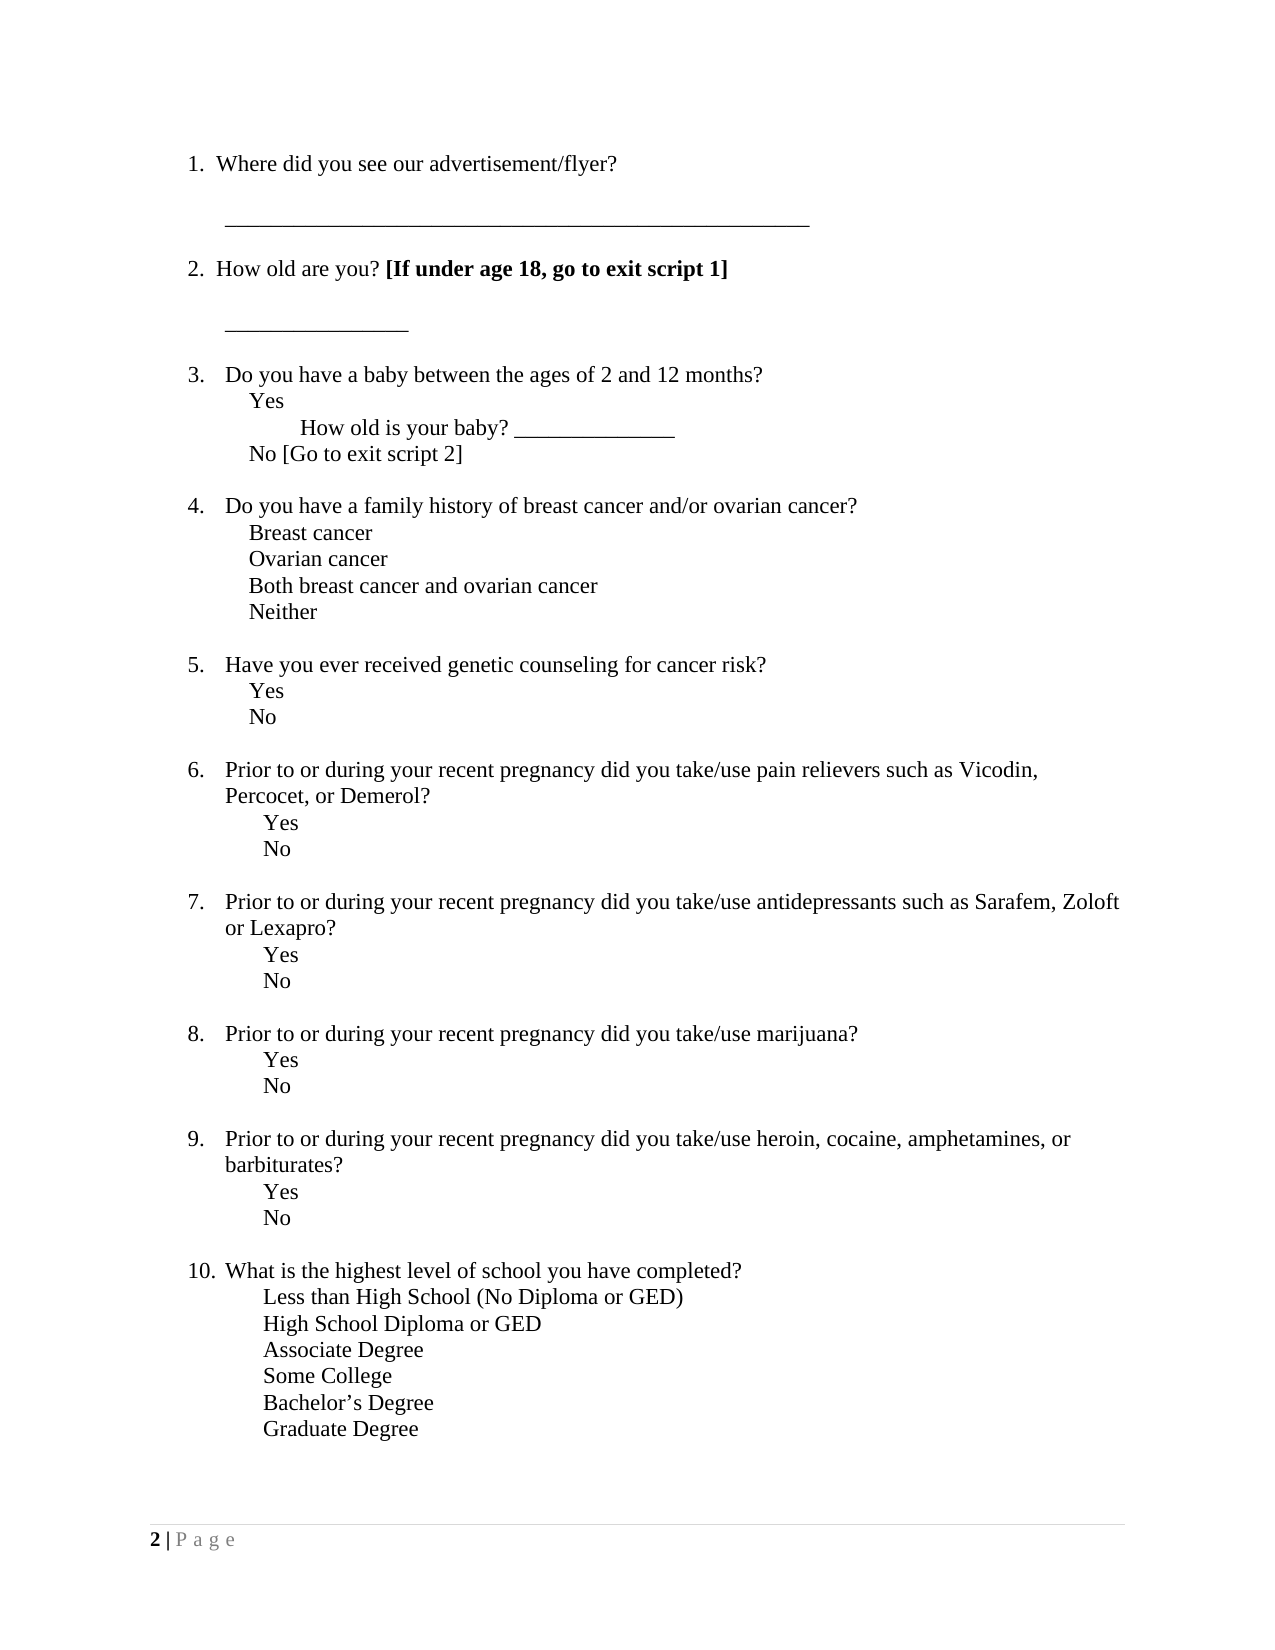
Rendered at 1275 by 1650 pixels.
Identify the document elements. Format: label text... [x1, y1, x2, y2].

text  No [225, 703, 1125, 730]
text  No [225, 835, 1125, 862]
text  Both breast cancer and ovarian cancer [225, 572, 1125, 598]
text  Associate Degree [225, 1336, 1125, 1362]
text  Graduate Degree [225, 1415, 1125, 1441]
text  Yes [225, 677, 1125, 703]
text How old is your baby? ______________ [225, 413, 1125, 440]
text  No [225, 1072, 1125, 1099]
text  No [225, 967, 1125, 993]
list Do you have a family history of breast cancer and/or ovarian cancer? [187, 493, 1125, 519]
list Prior to or during your recent pregnancy did you take/use heroin, cocaine, amphetamines, or barbiturates? [187, 1125, 1125, 1178]
list Have you ever received genetic counseling for cancer risk? [187, 651, 1125, 677]
text  No [225, 1204, 1125, 1231]
text  Less than High School (No Diploma or GED) [225, 1283, 1125, 1309]
text  Some College [225, 1362, 1125, 1389]
text  Bachelor’s Degree [225, 1389, 1125, 1415]
text 1. Where did you see our advertisement/flyer? [150, 150, 1125, 176]
text  Yes [225, 809, 1125, 835]
text  Yes [225, 1046, 1125, 1072]
text  High School Diploma or GED [225, 1309, 1125, 1336]
list Prior to or during your recent pregnancy did you take/use antidepressants such as Sarafem, Zoloft or Lexapro? [187, 888, 1125, 941]
text  Yes [225, 387, 1125, 413]
text 2. How old are you? [If under age 18, go to exit script 1] [150, 255, 1125, 282]
text  Neither [225, 598, 1125, 624]
text 10. What is the highest level of school you have completed? [150, 1257, 1125, 1283]
text  Ovarian cancer [225, 545, 1125, 572]
text  No [Go to exit script 2] [225, 440, 1125, 466]
text ___________________________________________________ [150, 203, 1125, 229]
list Prior to or during your recent pregnancy did you take/use marijuana? [187, 1020, 1125, 1046]
text  Breast cancer [225, 519, 1125, 545]
list Prior to or during your recent pregnancy did you take/use pain relievers such as Vicodin, Percocet, or Demerol? [187, 756, 1125, 809]
text 3. Do you have a baby between the ages of 2 and 12 months? [150, 361, 1125, 387]
text ________________ [150, 308, 1125, 334]
text  Yes [225, 941, 1125, 967]
text  Yes [225, 1178, 1125, 1204]
